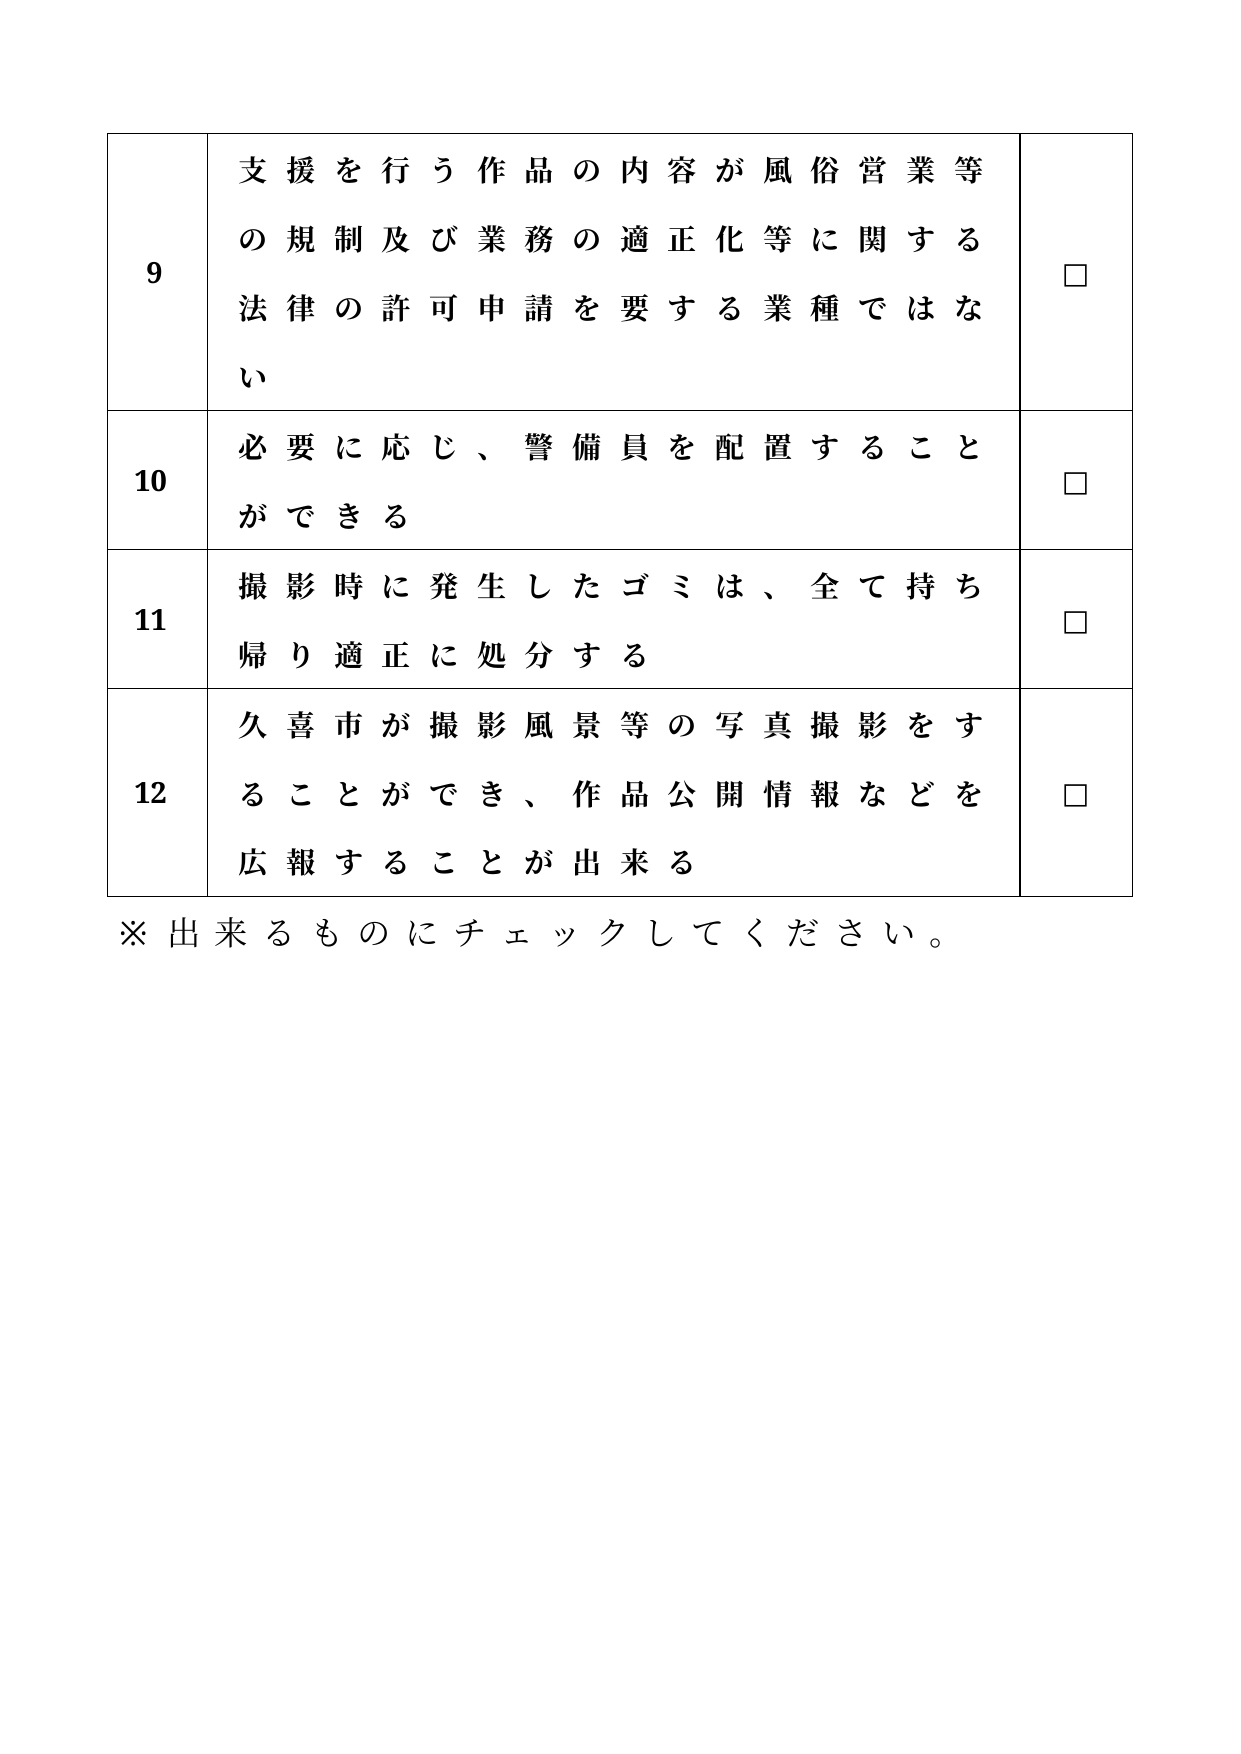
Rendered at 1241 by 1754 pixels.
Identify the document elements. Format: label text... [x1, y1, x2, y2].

table_cell 11 [108, 550, 207, 688]
table_cell 必要に応じ、警備員を配置することができる [208, 411, 1019, 549]
table_cell 支援を行う作品の内容が風俗営業等の規制及び業務の適正化等に関する法律の許可申請を要する業種ではない [208, 134, 1019, 410]
table_cell □ [1021, 134, 1132, 410]
table_cell □ [1021, 689, 1132, 896]
table_cell 12 [108, 689, 207, 896]
text ※出来るものにチェックしてください。 [119, 897, 1121, 966]
table_cell 9 [108, 134, 207, 410]
table_cell □ [1021, 411, 1132, 549]
table_cell 撮影時に発生したゴミは、全て持ち帰り適正に処分する [208, 550, 1019, 688]
table_cell 10 [108, 411, 207, 549]
table_cell □ [1021, 550, 1132, 688]
table_cell 久喜市が撮影風景等の写真撮影をすることができ、作品公開情報などを広報することが出来る [208, 689, 1019, 896]
